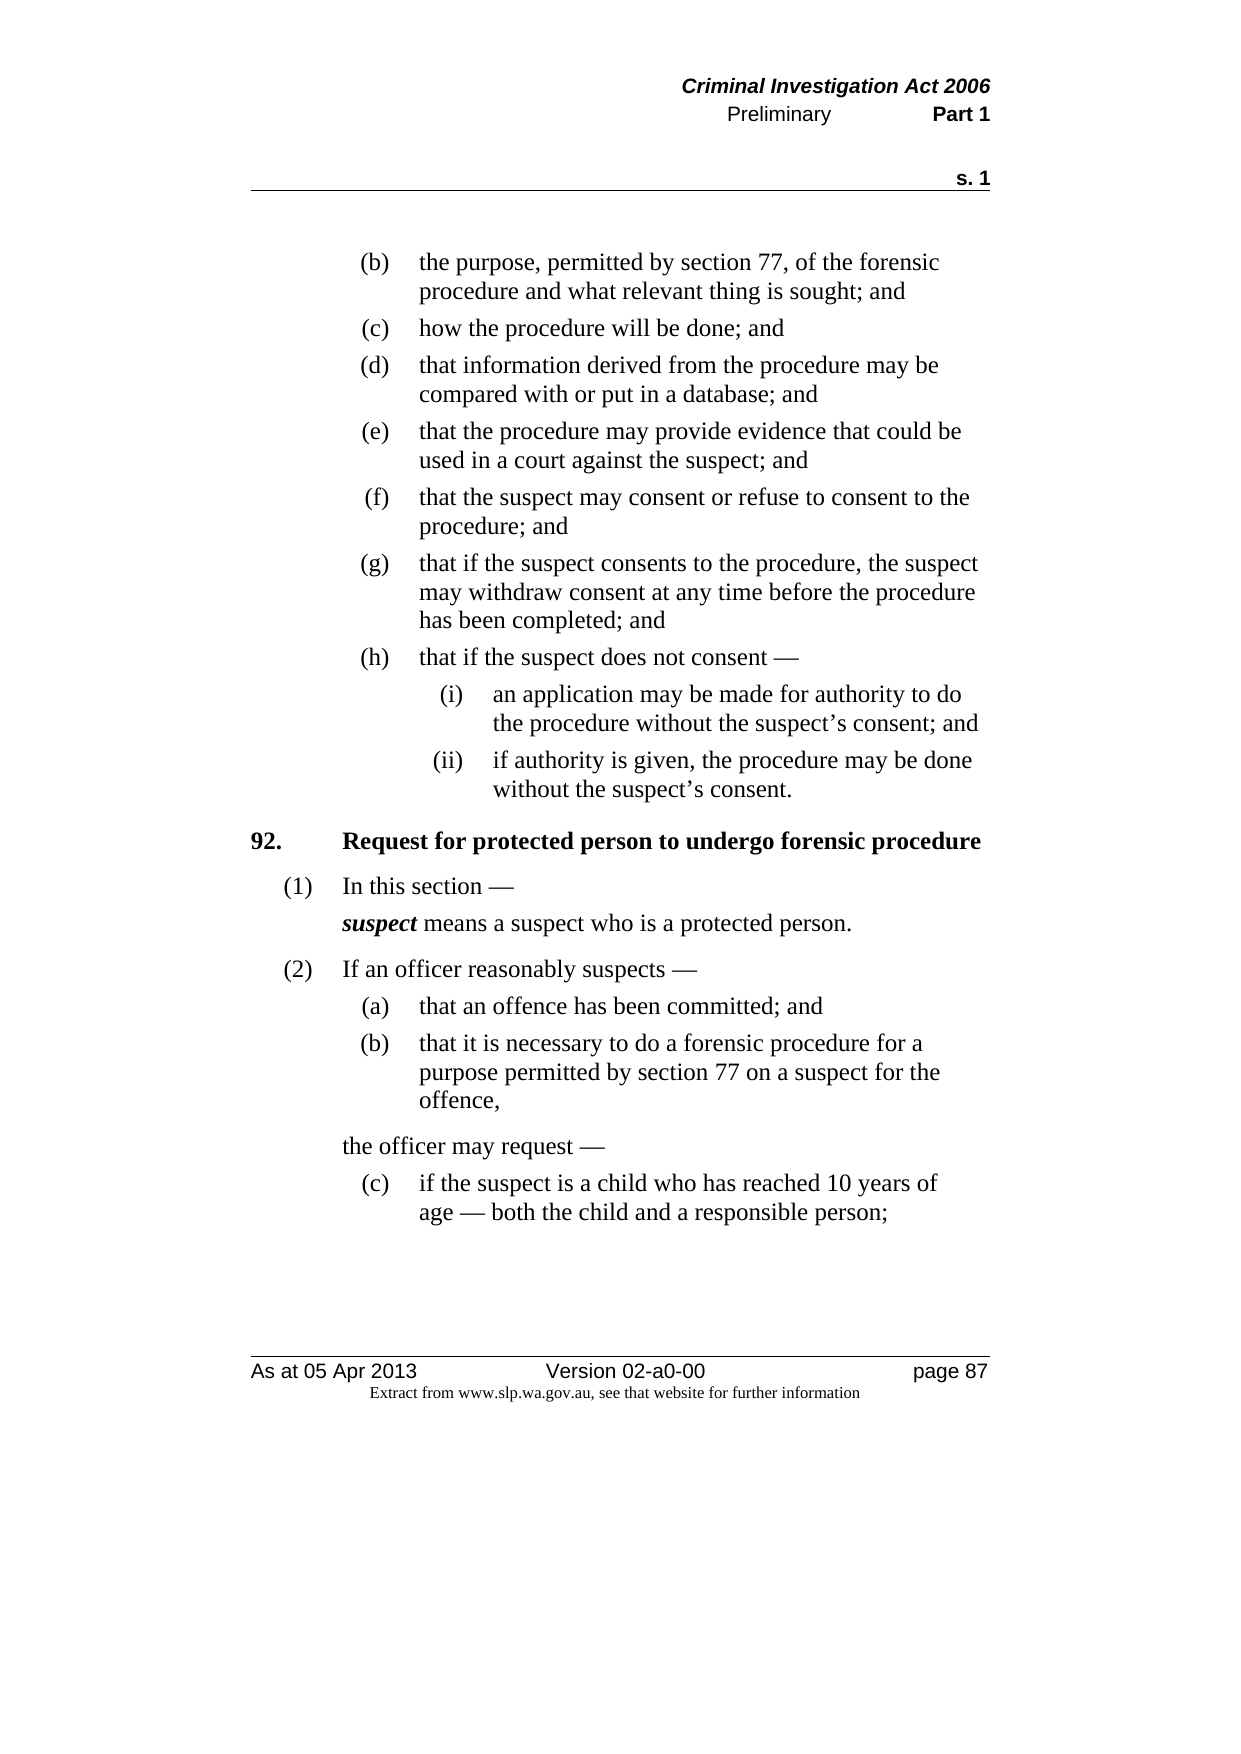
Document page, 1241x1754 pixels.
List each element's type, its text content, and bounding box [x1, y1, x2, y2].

text (a) that an offence has been committed; and [251, 991, 990, 1019]
text (i) an application may be made for authority to do the procedure without the suspect’s consent; and [251, 679, 990, 737]
text (ii) if authority is given, the procedure may be done without the suspect’s consent. [251, 745, 990, 803]
text (h) that if the suspect does not consent — [251, 642, 990, 671]
text (c) if the suspect is a child who has reached 10 years of age — both the child and a responsible person; [251, 1168, 990, 1225]
text (e) that the procedure may provide evidence that could be used in a court against the suspect; and [251, 416, 990, 474]
text (2) If an officer reasonably suspects — [251, 954, 990, 982]
text (b) the purpose, permitted by section 77, of the forensic procedure and what relevant thing is sought; and [251, 247, 990, 305]
text (g) that if the suspect consents to the procedure, the suspect may withdraw consent at any time before the procedure has been completed; and [251, 548, 990, 634]
subtitle 92. Request for protected person to undergo forensic procedure [251, 826, 990, 854]
text suspect means a suspect who is a protected person. [251, 908, 990, 937]
text (f) that the suspect may consent or refuse to consent to the procedure; and [251, 482, 990, 539]
text (d) that information derived from the procedure may be compared with or put in a database; and [251, 350, 990, 408]
text (1) In this section — [251, 871, 990, 900]
text the officer may request — [251, 1131, 990, 1159]
text (c) how the procedure will be done; and [251, 313, 990, 342]
text (b) that it is necessary to do a forensic procedure for a purpose permitted by section 77 on a suspect for the offence, [251, 1028, 990, 1114]
